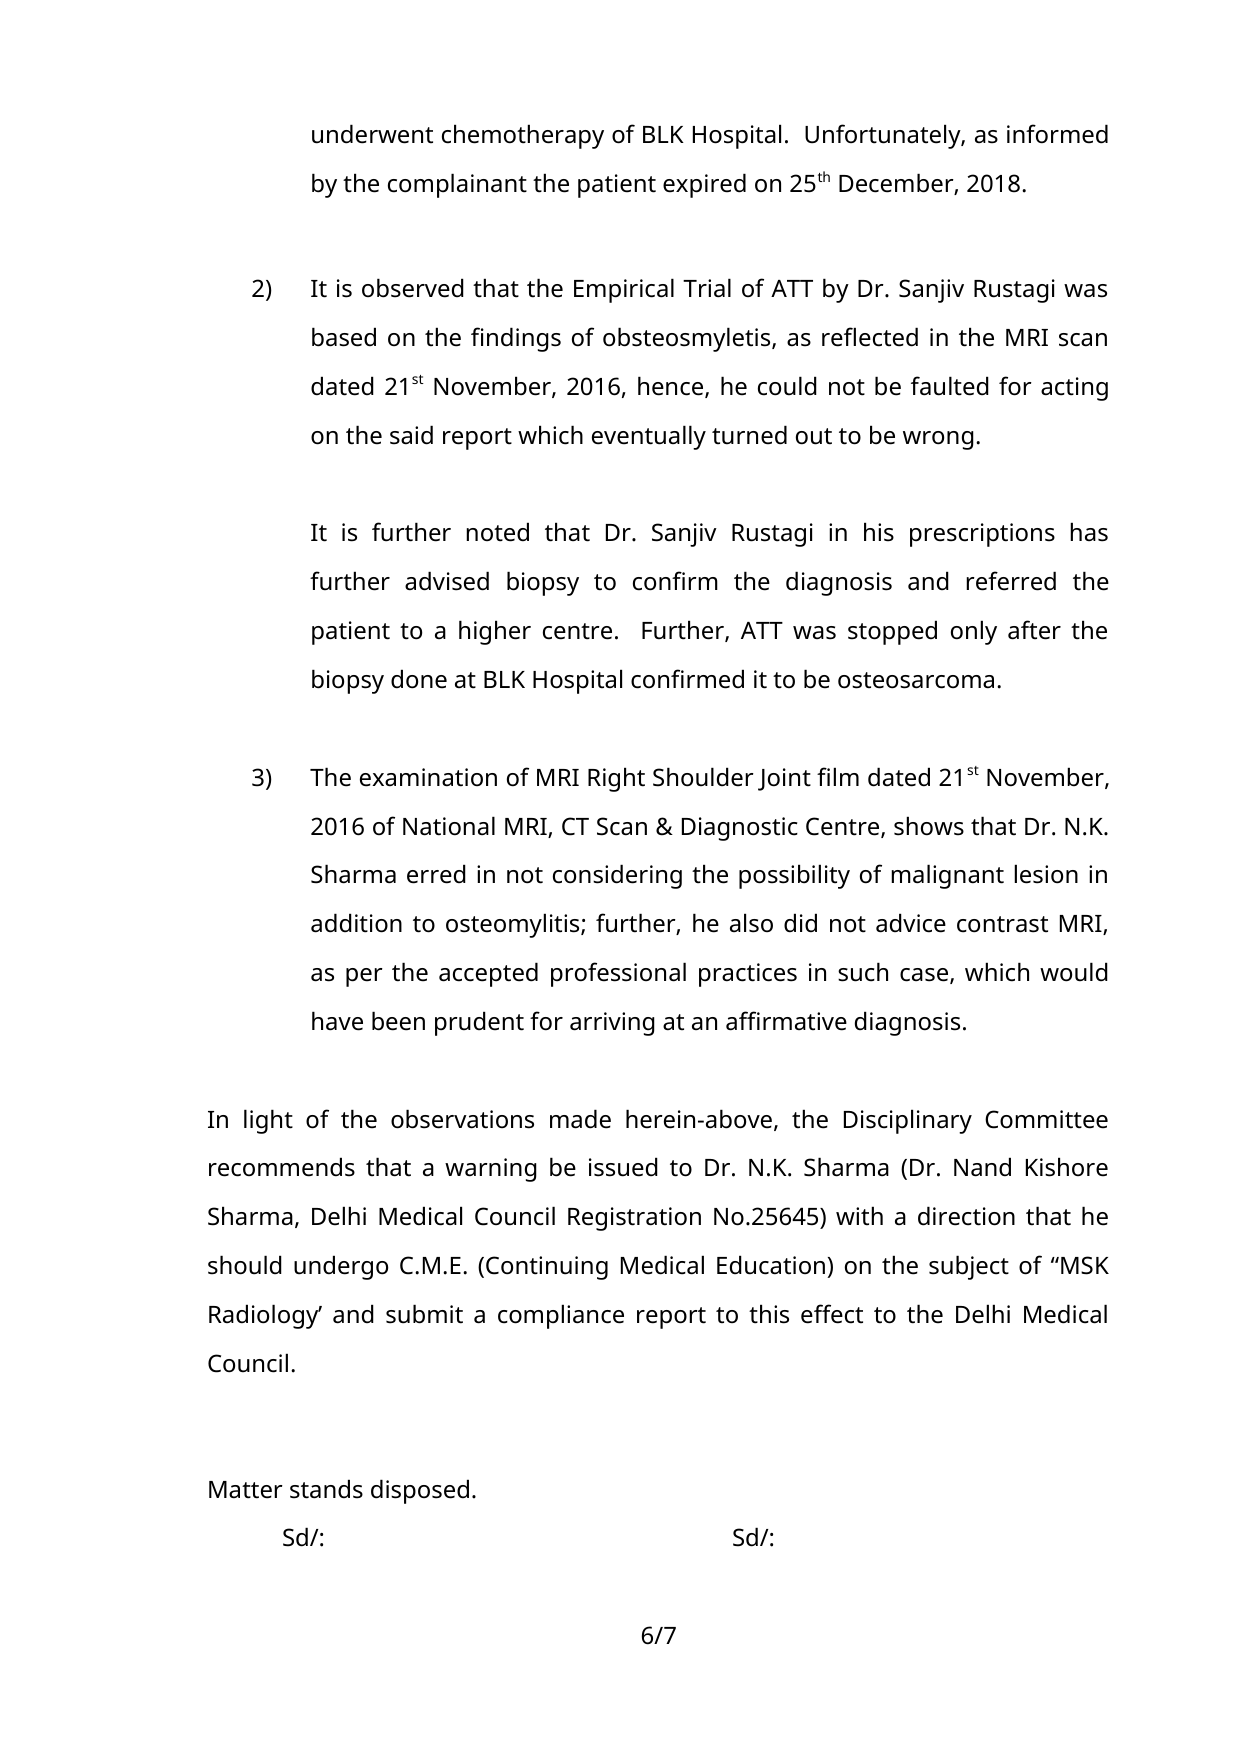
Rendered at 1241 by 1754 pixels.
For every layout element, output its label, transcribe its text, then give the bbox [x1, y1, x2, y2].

list The examination of MRI Right Shoulder Joint film dated 21st November, 2016 of National MRI, CT Scan & Diagnostic Centre, shows that Dr. N.K. Sharma erred in not considering the possibility of malignant lesion in addition to osteomylitis; further, he also did not advice contrast MRI, as per the accepted professional practices in such case, which would have been prudent for arriving at an affirmative diagnosis. [251, 760, 1110, 1037]
text In light of the observations made herein-above, the Disciplinary Committee recommends that a warning be issued to Dr. N.K. Sharma (Dr. Nand Kishore Sharma, Delhi Medical Council Registration No.25645) with a direction that he should undergo C.M.E. (Continuing Medical Education) on the subject of “MSK Radiology’ and submit a compliance report to this effect to the Delhi Medical Council. [207, 1102, 1110, 1379]
list It is observed that the Empirical Trial of ATT by Dr. Sanjiv Rustagi was based on the findings of obsteosmyletis, as reflected in the MRI scan dated 21st November, 2016, hence, he could not be faulted for acting on the said report which eventually turned out to be wrong. [251, 272, 1110, 451]
text Sd/: Sd/: [207, 1521, 1110, 1554]
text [251, 118, 1110, 199]
text It is further noted that Dr. Sanjiv Rustagi in his prescriptions has further advised biopsy to confirm the diagnosis and referred the patient to a higher centre. Further, ATT was stopped only after the biopsy done at BLK Hospital confirmed it to be osteosarcoma. [310, 516, 1110, 695]
text Matter stands disposed. [207, 1472, 1110, 1505]
